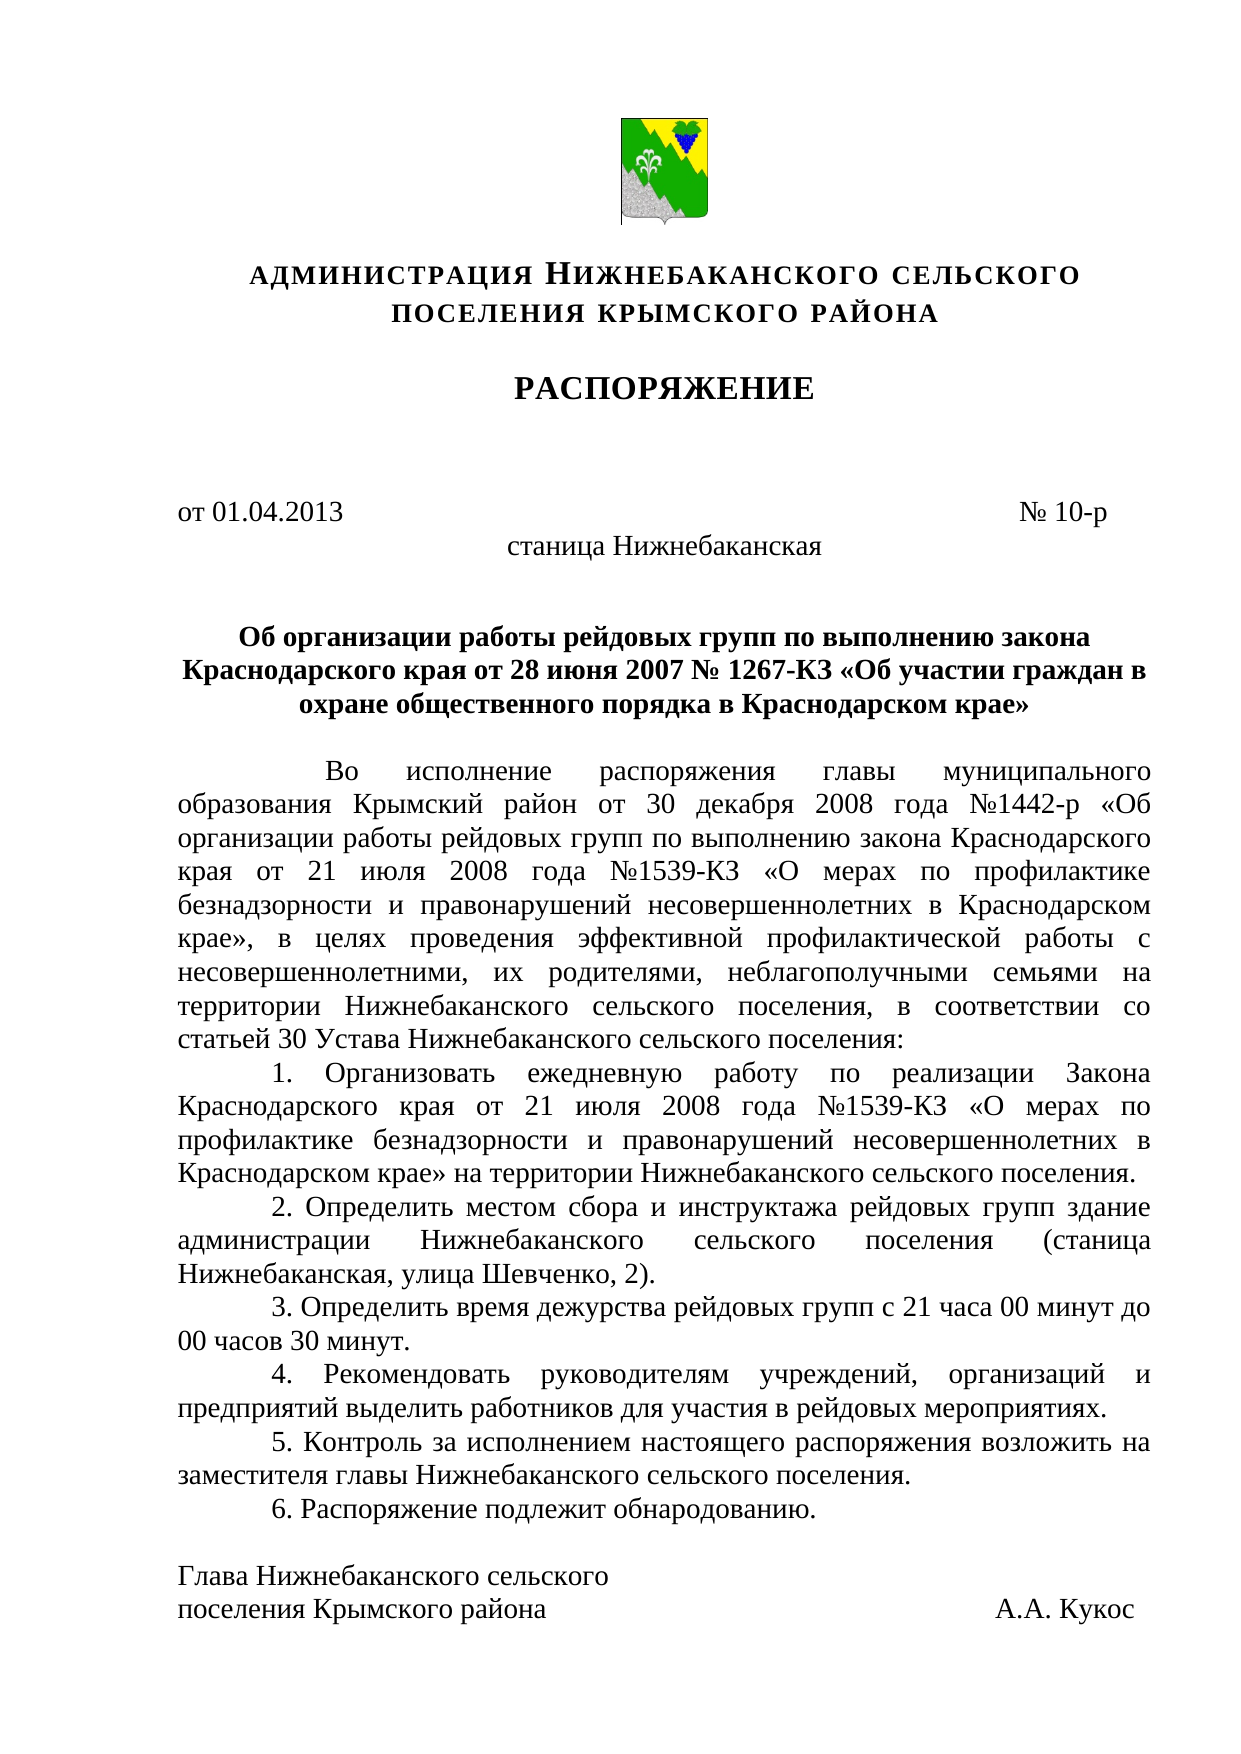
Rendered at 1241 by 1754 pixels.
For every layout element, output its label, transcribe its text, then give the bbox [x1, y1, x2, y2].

text 4. Рекомендовать руководителям учреждений, организаций и предприятий выделить работников для участия в рейдовых мероприятиях. [177, 1357, 1152, 1424]
text от 01.04.2013 № 10-р [177, 494, 1152, 528]
text Об организации работы рейдовых групп по выполнению закона Краснодарского края от 28 июня 2007 № 1267-КЗ «Об участии граждан в охране общественного порядка в Краснодарском крае» [177, 619, 1152, 719]
text Во исполнение распоряжения главы муниципального образования Крымский район от 30 декабря 2008 года №1442-р «Об организации работы рейдовых групп по выполнению закона Краснодарского края от 21 июля 2008 года №1539-КЗ «О мерах по профилактике безнадзорности и правонарушений несовершеннолетних в Краснодарском крае», в целях проведения эффективной профилактической работы с несовершеннолетними, их родителями, неблагополучными семьями на территории Нижнебаканского сельского поселения, в соответствии со статьей 30 Устава Нижнебаканского сельского поселения: [177, 753, 1152, 1055]
text 5. Контроль за исполнением настоящего распоряжения возложить на заместителя главы Нижнебаканского сельского поселения. [177, 1424, 1152, 1491]
text 6. Распоряжение подлежит обнародованию. [177, 1491, 1152, 1524]
text 1. Организовать ежедневную работу по реализации Закона Краснодарского края от 21 июля 2008 года №1539-КЗ «О мерах по профилактике безнадзорности и правонарушений несовершеннолетних в Краснодарском крае» на территории Нижнебаканского сельского поселения. [177, 1055, 1152, 1189]
text Глава Нижнебаканского сельского [177, 1558, 1152, 1591]
text РАСПОРЯЖЕНИЕ [177, 368, 1152, 407]
text станица Нижнебаканская [177, 528, 1152, 561]
picture [621, 118, 708, 225]
text администрация Нижнебаканского сельского поселения крымского района [177, 253, 1152, 330]
text поселения Крымского района А.А. Кукос [177, 1591, 1152, 1625]
text 3. Определить время дежурства рейдовых групп с 21 часа 00 минут до 00 часов 30 минут. [177, 1289, 1152, 1357]
text 2. Определить местом сбора и инструктажа рейдовых групп здание администрации Нижнебаканского сельского поселения (станица Нижнебаканская, улица Шевченко, 2). [177, 1189, 1152, 1289]
